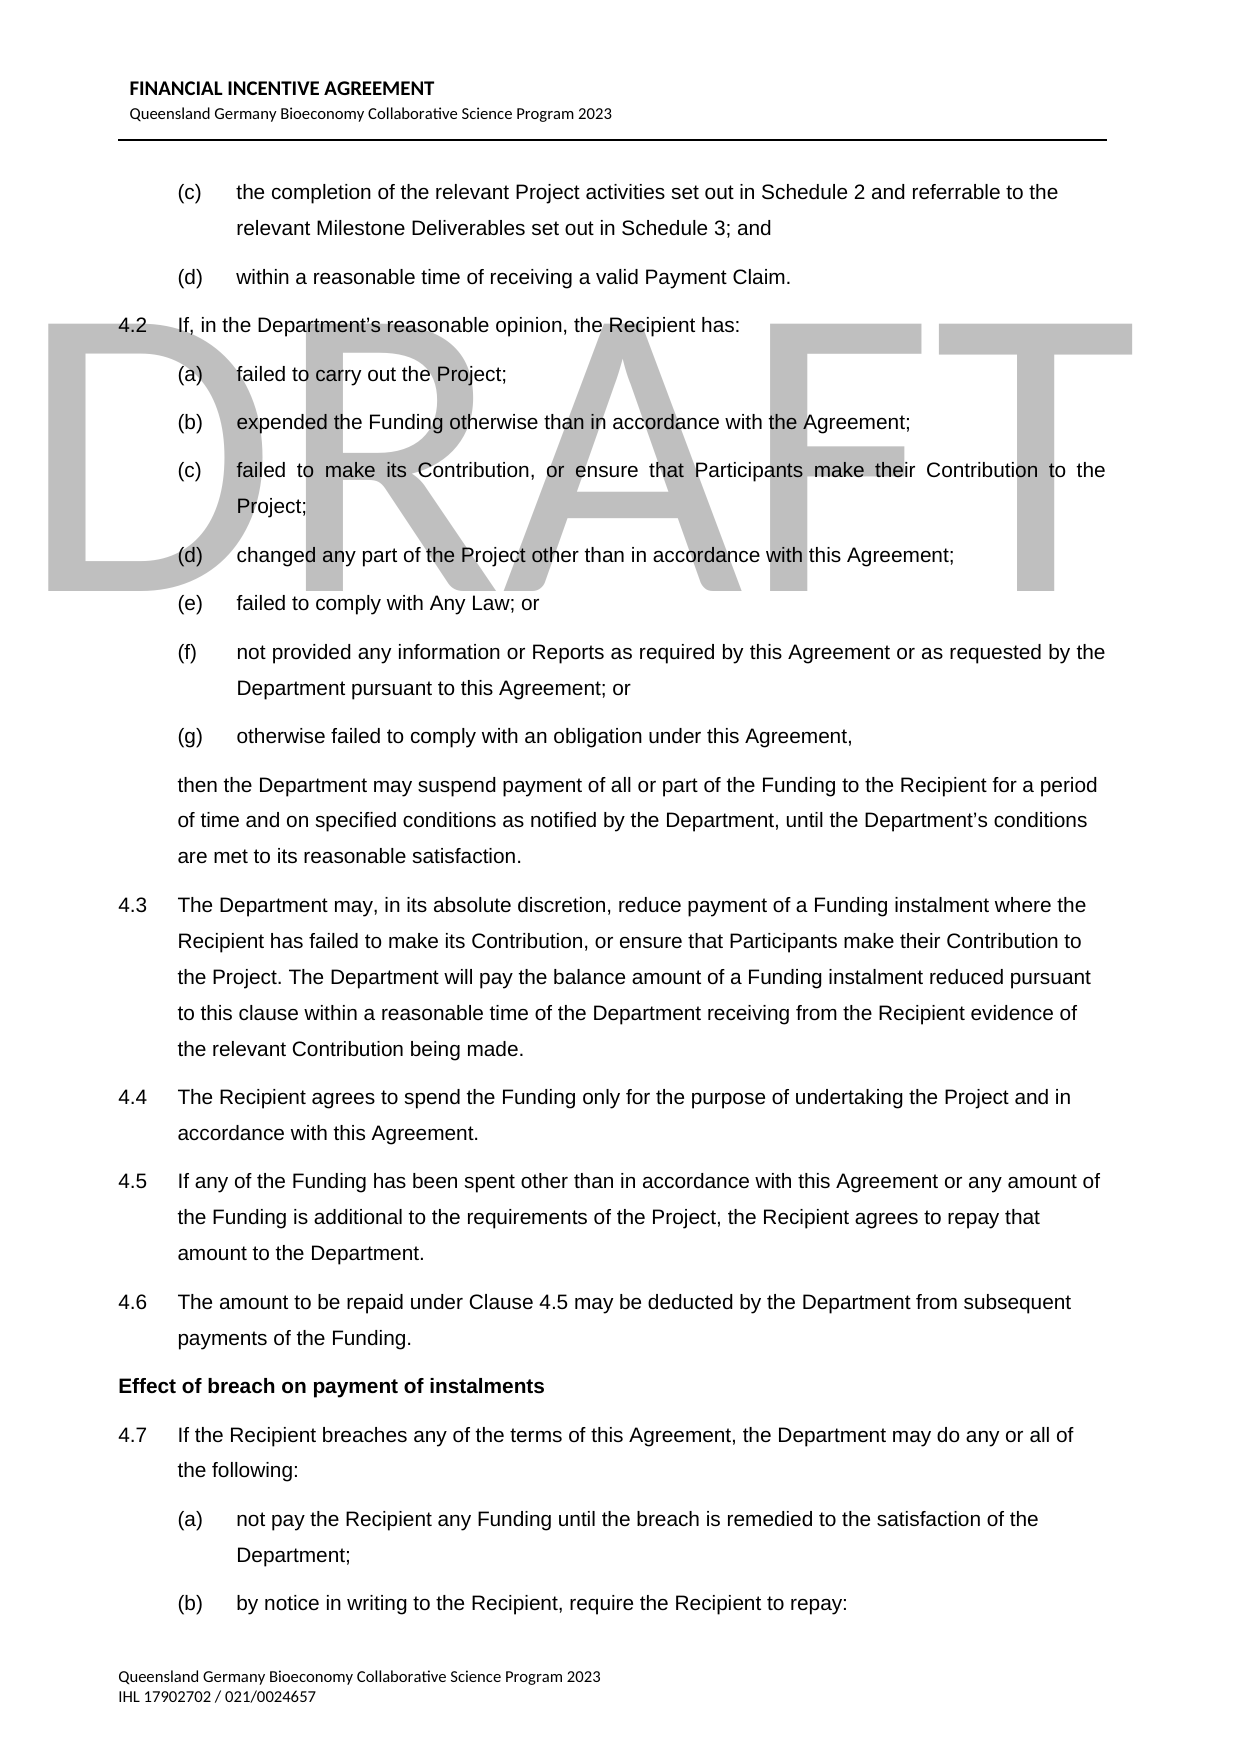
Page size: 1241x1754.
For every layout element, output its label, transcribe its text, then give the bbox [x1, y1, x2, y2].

subtitle otherwise failed to comply with an obligation under this Agreement, [177, 724, 1107, 748]
subtitle the completion of the relevant Project activities set out in Schedule 2 and referrable to the relevant Milestone Deliverables set out in Schedule 3; and [177, 180, 1107, 240]
subtitle within a reasonable time of receiving a valid Payment Claim. [177, 264, 1107, 288]
subtitle If, in the Department’s reasonable opinion, the Recipient has: [118, 313, 1107, 337]
subtitle The amount to be repaid under Clause 4.5 may be deducted by the Department from subsequent payments of the Funding. [118, 1289, 1107, 1349]
subtitle by notice in writing to the Recipient, require the Recipient to repay: [177, 1591, 1107, 1615]
subtitle If any of the Funding has been spent other than in accordance with this Agreement or any amount of the Funding is additional to the requirements of the Project, the Recipient agrees to repay that amount to the Department. [118, 1169, 1107, 1265]
subtitle not pay the Recipient any Funding until the breach is remedied to the satisfaction of the Department; [177, 1507, 1107, 1567]
subtitle changed any part of the Project other than in accordance with this Agreement; [177, 543, 1107, 567]
text Effect of breach on payment of instalments [118, 1374, 1107, 1398]
text then the Department may suspend payment of all or part of the Funding to the Recipient for a period of time and on specified conditions as notified by the Department, until the Department’s conditions are met to its reasonable satisfaction. [177, 772, 1107, 868]
subtitle The Recipient agrees to spend the Funding only for the purpose of undertaking the Project and in accordance with this Agreement. [118, 1085, 1107, 1145]
subtitle expended the Funding otherwise than in accordance with the Agreement; [177, 410, 1107, 434]
subtitle not provided any information or Reports as required by this Agreement or as requested by the Department pursuant to this Agreement; or [177, 639, 1107, 699]
subtitle If the Recipient breaches any of the terms of this Agreement, the Department may do any or all of the following: [118, 1422, 1107, 1482]
subtitle failed to comply with Any Law; or [177, 591, 1107, 615]
subtitle The Department may, in its absolute discretion, reduce payment of a Funding instalment where the Recipient has failed to make its Contribution, or ensure that Participants make their Contribution to the Project. The Department will pay the balance amount of a Funding instalment reduced pursuant to this clause within a reasonable time of the Department receiving from the Recipient evidence of the relevant Contribution being made. [118, 893, 1107, 1060]
subtitle failed to make its Contribution, or ensure that Participants make their Contribution to the Project; [177, 458, 1107, 518]
subtitle failed to carry out the Project; [177, 361, 1107, 385]
